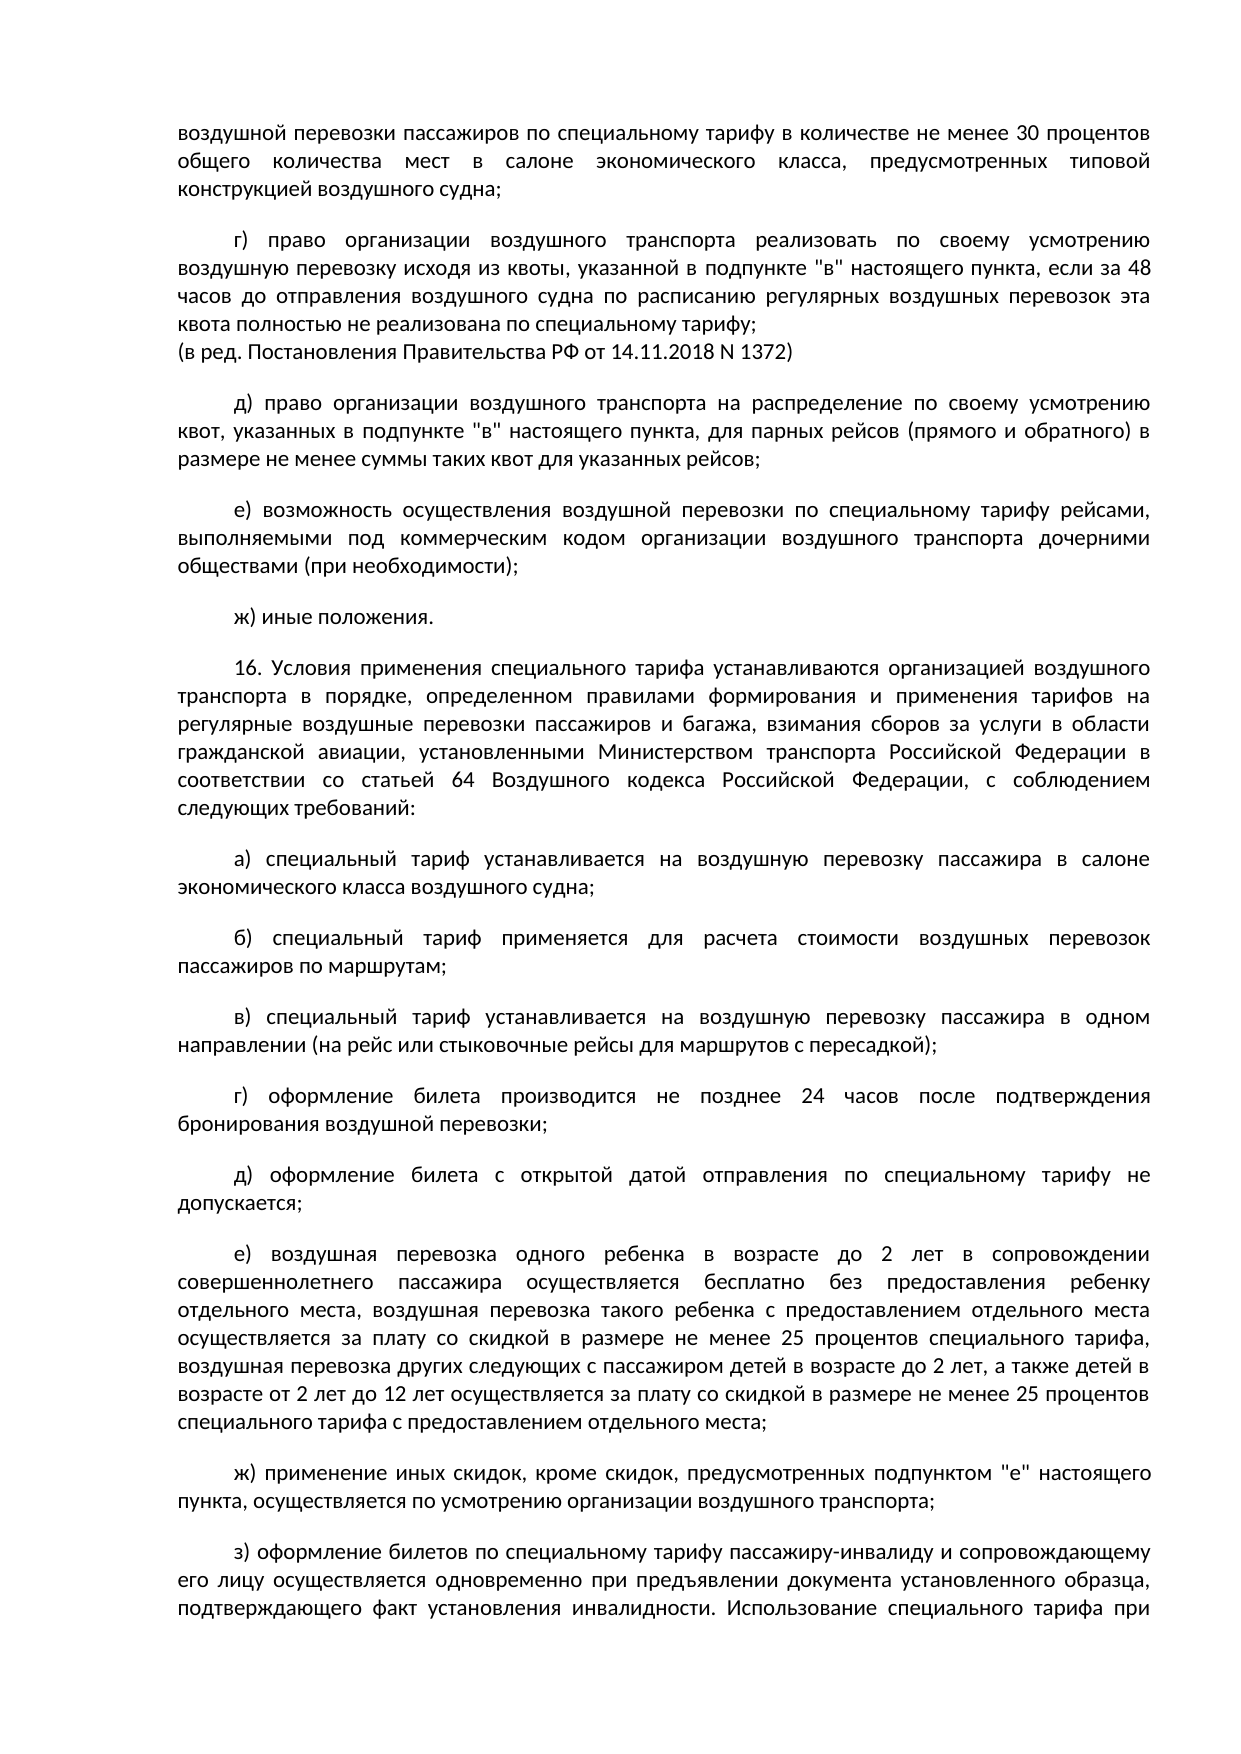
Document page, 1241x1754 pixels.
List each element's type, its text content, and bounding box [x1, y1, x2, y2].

text е) воздушная перевозка одного ребенка в возрасте до 2 лет в сопровождении совершеннолетнего пассажира осуществляется бесплатно без предоставления ребенку отдельного места, воздушная перевозка такого ребенка с предоставлением отдельного места осуществляется за плату со скидкой в размере не менее 25 процентов специального тарифа, воздушная перевозка других следующих с пассажиром детей в возрасте до 2 лет, а также детей в возрасте от 2 лет до 12 лет осуществляется за плату со скидкой в размере не менее 25 процентов специального тарифа с предоставлением отдельного места; [177, 1239, 1152, 1435]
text а) специальный тариф устанавливается на воздушную перевозку пассажира в салоне экономического класса воздушного судна; [177, 844, 1152, 900]
text д) оформление билета с открытой датой отправления по специальному тарифу не допускается; [177, 1160, 1152, 1216]
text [177, 1537, 1152, 1621]
text ж) применение иных скидок, кроме скидок, предусмотренных подпунктом "е" настоящего пункта, осуществляется по усмотрению организации воздушного транспорта; [177, 1458, 1152, 1514]
text б) специальный тариф применяется для расчета стоимости воздушных перевозок пассажиров по маршрутам; [177, 923, 1152, 979]
text ж) иные положения. [177, 602, 1152, 630]
text д) право организации воздушного транспорта на распределение по своему усмотрению квот, указанных в подпункте "в" настоящего пункта, для парных рейсов (прямого и обратного) в размере не менее суммы таких квот для указанных рейсов; [177, 388, 1152, 472]
text в) специальный тариф устанавливается на воздушную перевозку пассажира в одном направлении (на рейс или стыковочные рейсы для маршрутов с пересадкой); [177, 1002, 1152, 1058]
text 16. Условия применения специального тарифа устанавливаются организацией воздушного транспорта в порядке, определенном правилами формирования и применения тарифов на регулярные воздушные перевозки пассажиров и багажа, взимания сборов за услуги в области гражданской авиации, установленными Министерством транспорта Российской Федерации в соответствии со статьей 64 Воздушного кодекса Российской Федерации, с соблюдением следующих требований: [177, 653, 1152, 821]
text г) право организации воздушного транспорта реализовать по своему усмотрению воздушную перевозку исходя из квоты, указанной в подпункте "в" настоящего пункта, если за 48 часов до отправления воздушного судна по расписанию регулярных воздушных перевозок эта квота полностью не реализована по специальному тарифу; [177, 225, 1152, 337]
text г) оформление билета производится не позднее 24 часов после подтверждения бронирования воздушной перевозки; [177, 1081, 1152, 1137]
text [177, 118, 1152, 202]
text (в ред. Постановления Правительства РФ от 14.11.2018 N 1372) [177, 337, 1152, 365]
text е) возможность осуществления воздушной перевозки по специальному тарифу рейсами, выполняемыми под коммерческим кодом организации воздушного транспорта дочерними обществами (при необходимости); [177, 495, 1152, 579]
